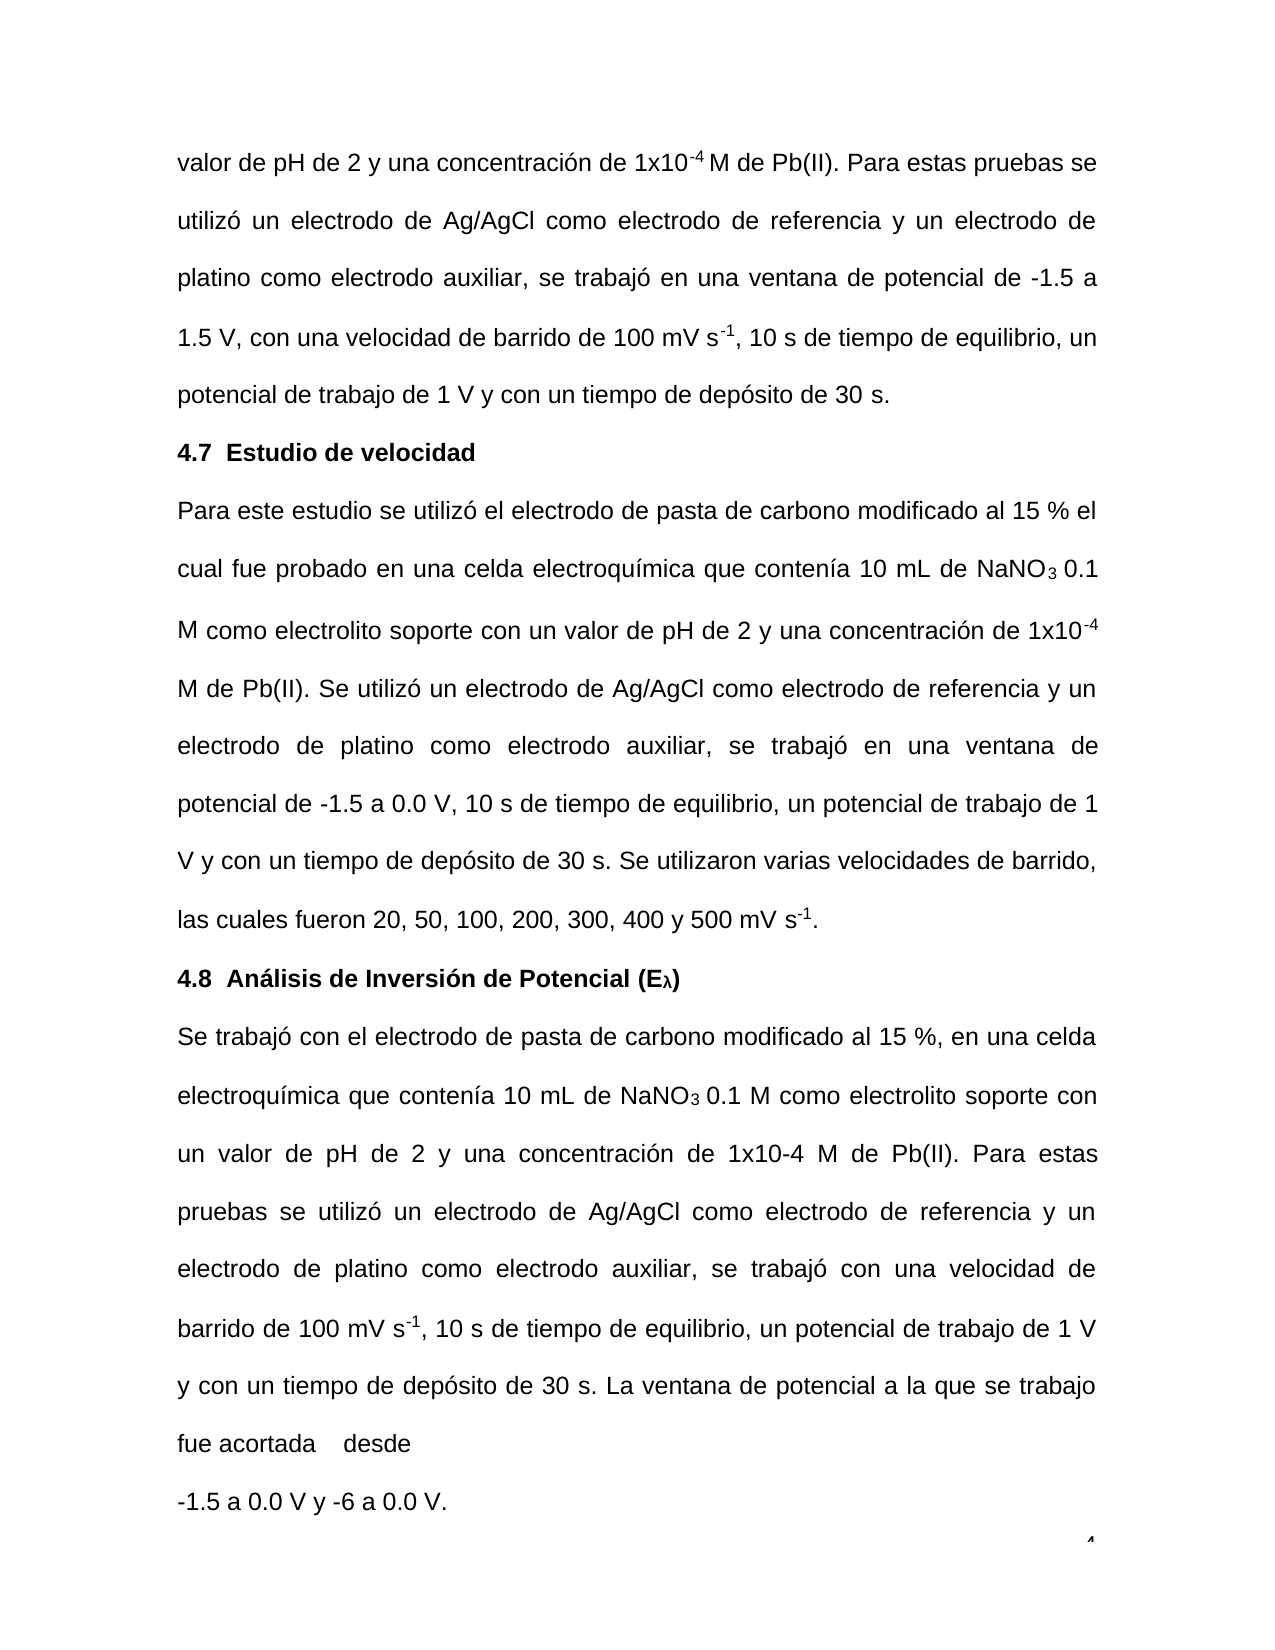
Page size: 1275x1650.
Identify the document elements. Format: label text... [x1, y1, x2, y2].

subtitle Estudio de velocidad [177, 438, 1110, 467]
subtitle Análisis de Inversión de Potencial (Eλ) [177, 964, 1110, 993]
text valor de pH de 2 y una concentración de 1x10-4 M de Pb(II). Para estas pruebas se utilizó un electrodo de Ag/AgCl como electrodo de referencia y un electrodo de platino como electrodo auxiliar, se trabajó en una ventana de potencial de -1.5 a 1.5 V, con una velocidad de barrido de 100 mV s-1, 10 s de tiempo de equilibrio, un potencial de trabajo de 1 V y con un tiempo de depósito de 30 s. [177, 146, 1098, 409]
text Para este estudio se utilizó el electrodo de pasta de carbono modificado al 15 % el cual fue probado en una celda electroquímica que contenía 10 mL de NaNO3 0.1 M como electrolito soporte con un valor de pH de 2 y una concentración de 1x10-4 M de Pb(II). Se utilizó un electrodo de Ag/AgCl como electrodo de referencia y un electrodo de platino como electrodo auxiliar, se trabajó en una ventana de potencial de -1.5 a 0.0 V, 10 s de tiempo de equilibrio, un potencial de trabajo de 1 V y con un tiempo de depósito de 30 s. Se utilizaron varias velocidades de barrido, las cuales fueron 20, 50, 100, 200, 300, 400 y 500 mV s-1. [177, 496, 1098, 934]
text Se trabajó con el electrodo de pasta de carbono modificado al 15 %, en una celda electroquímica que contenía 10 mL de NaNO3 0.1 M como electrolito soporte con un valor de pH de 2 y una concentración de 1x10-4 M de Pb(II). Para estas pruebas se utilizó un electrodo de Ag/AgCl como electrodo de referencia y un electrodo de platino como electrodo auxiliar, se trabajó con una velocidad de barrido de 100 mV s-1, 10 s de tiempo de equilibrio, un potencial de trabajo de 1 V y con un tiempo de depósito de 30 s. La ventana de potencial a la que se trabajo fue acortada desde [177, 1022, 1098, 1457]
text -1.5 a 0.0 V y -6 a 0.0 V. [177, 1487, 1110, 1516]
